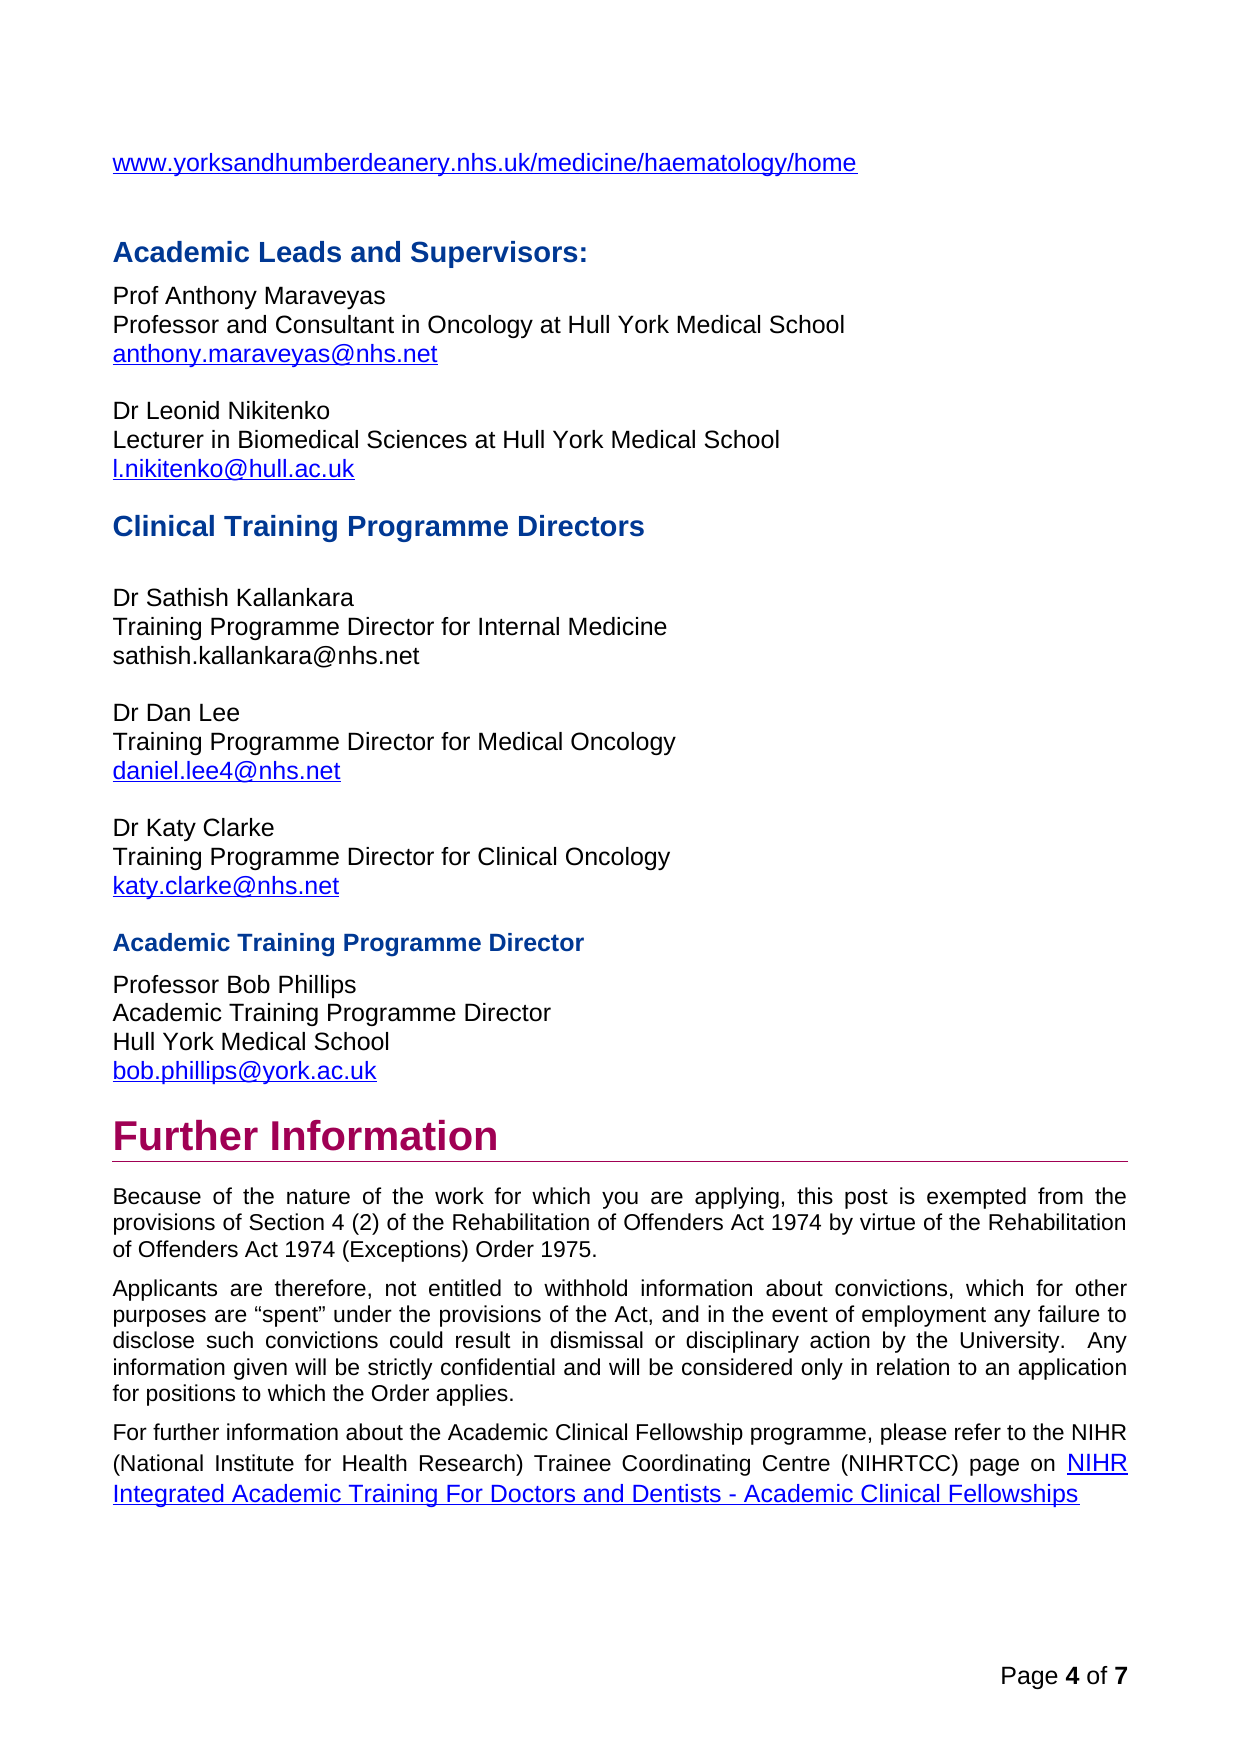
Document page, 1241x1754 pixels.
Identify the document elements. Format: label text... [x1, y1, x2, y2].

text Dr Sathish Kallankara [112, 583, 1128, 612]
subtitle Clinical Training Programme Directors [112, 509, 1128, 542]
text Professor Bob Phillips [112, 970, 1128, 998]
text bob.phillips@york.ac.uk [112, 1056, 1128, 1085]
subtitle Academic Training Programme Director [112, 928, 1128, 957]
text www.yorksandhumberdeanery.nhs.uk/medicine/haematology/home [112, 148, 1128, 176]
text Because of the nature of the work for which you are applying, this post is exempted from the provisions of Section 4 (2) of the Rehabilitation of Offenders Act 1974 by virtue of the Rehabilitation of Offenders Act 1974 (Exceptions) Order 1975. [112, 1183, 1128, 1262]
subtitle Academic Leads and Supervisors: [112, 235, 1128, 268]
text daniel.lee4@nhs.net [112, 756, 1128, 785]
text Lecturer in Biomedical Sciences at Hull York Medical School [112, 425, 1128, 453]
text Professor and Consultant in Oncology at Hull York Medical School [112, 310, 1128, 338]
text anthony.maraveyas@nhs.net [112, 338, 1128, 367]
subtitle Further Information [112, 1111, 1128, 1161]
text For further information about the Academic Clinical Fellowship programme, please refer to the NIHR (National Institute for Health Research) Trainee Coordinating Centre (NIHRTCC) page on NIHR Integrated Academic Training For Doctors and Dentists - Academic Clinical Fellowships [112, 1419, 1128, 1508]
text Training Programme Director for Medical Oncology [112, 727, 1128, 756]
text katy.clarke@nhs.net [112, 871, 1128, 900]
text Prof Anthony Maraveyas [112, 281, 1128, 310]
text Training Programme Director for Clinical Oncology [112, 842, 1128, 871]
text sathish.kallankara@nhs.net [112, 641, 1128, 670]
text Academic Training Programme Director [112, 998, 1128, 1027]
text Dr Leonid Nikitenko [112, 396, 1128, 425]
text Training Programme Director for Internal Medicine [112, 612, 1128, 641]
text Dr Dan Lee [112, 698, 1128, 727]
text l.nikitenko@hull.ac.uk [112, 453, 1128, 482]
text Applicants are therefore, not entitled to withhold information about convictions, which for other purposes are “spent” under the provisions of the Act, and in the event of employment any failure to disclose such convictions could result in dismissal or disciplinary action by the University. Any information given will be strictly confidential and will be considered only in relation to an application for positions to which the Order applies. [112, 1274, 1128, 1406]
text Dr Katy Clarke [112, 813, 1128, 842]
text Hull York Medical School [112, 1027, 1128, 1056]
